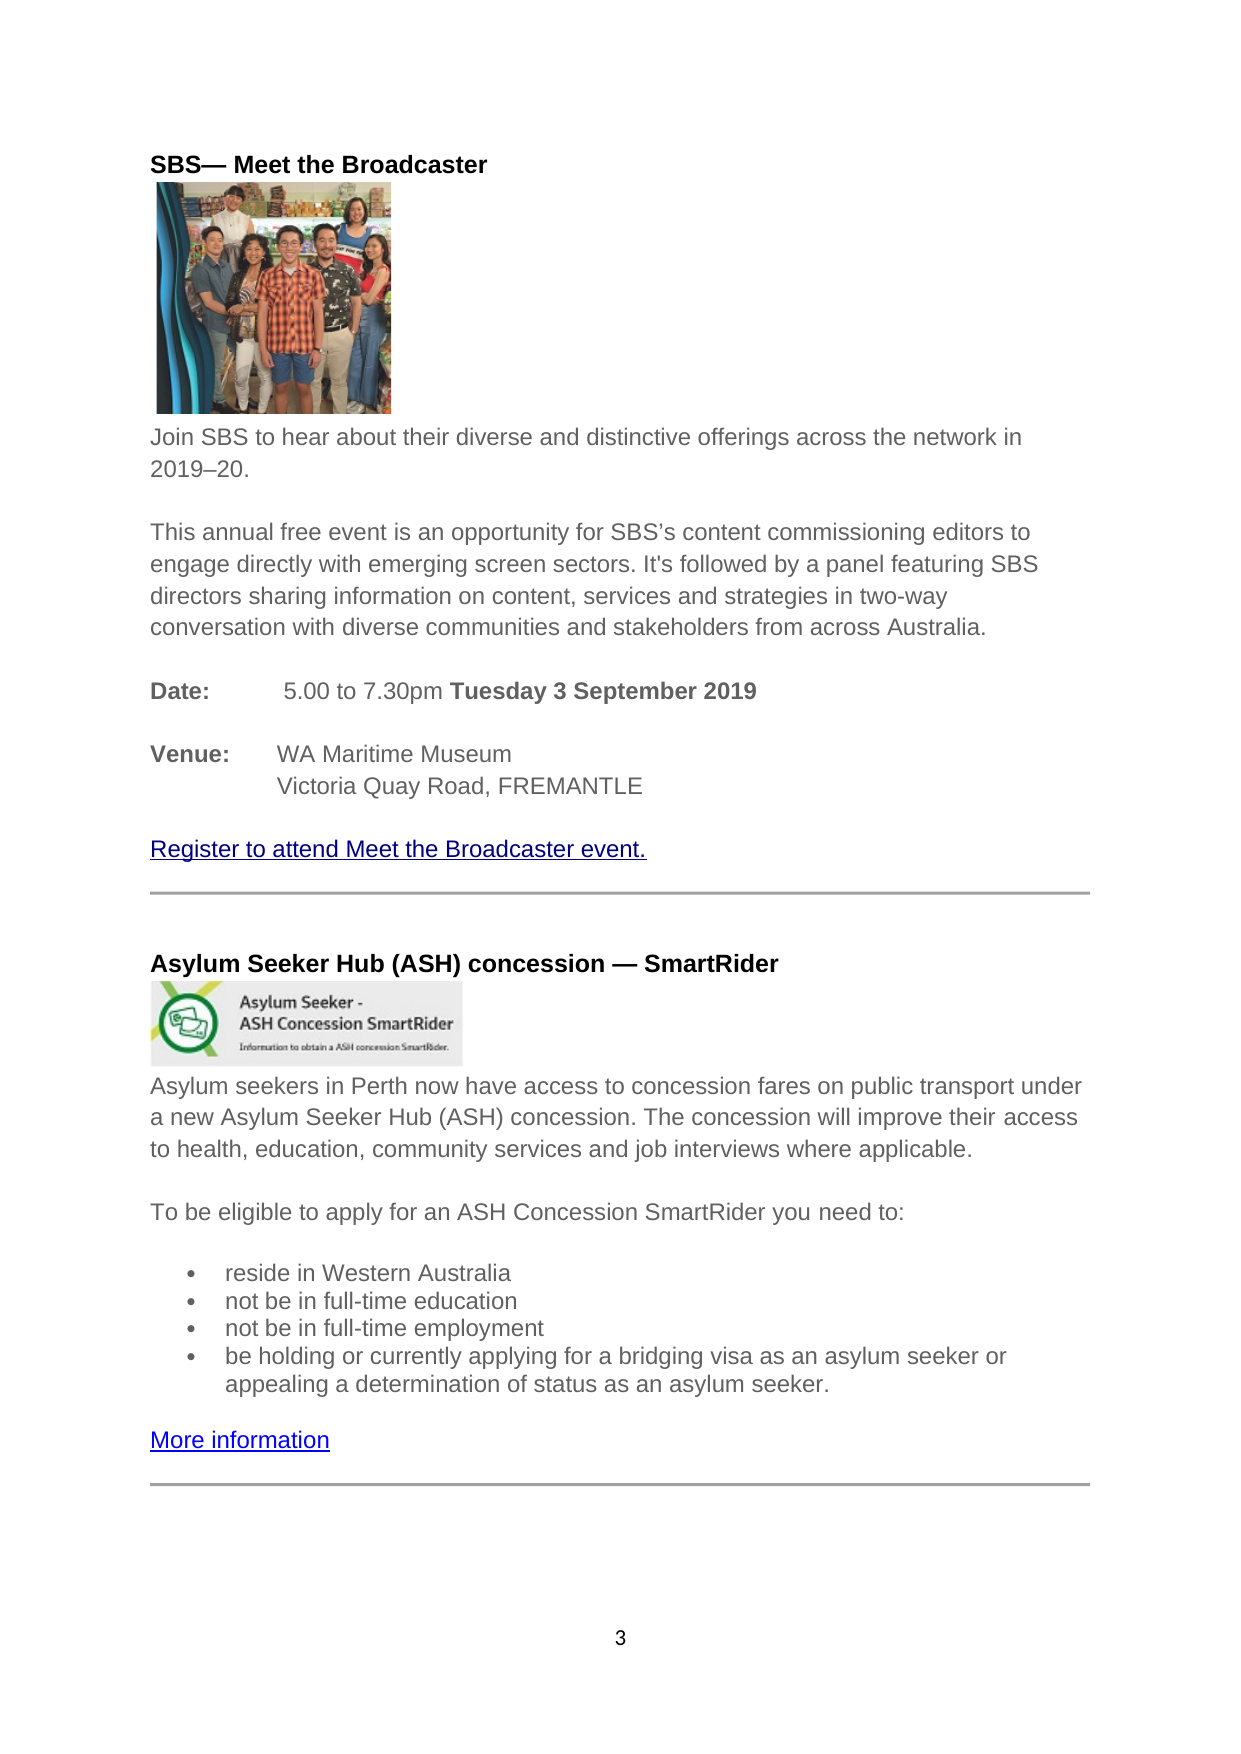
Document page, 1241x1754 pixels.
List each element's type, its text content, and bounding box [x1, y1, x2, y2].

list be holding or currently applying for a bridging visa as an asylum seeker or appealing a determination of status as an asylum seeker. [187, 1342, 1090, 1397]
text Asylum Seeker Hub (ASH) concession — SmartRider Asylum seekers in Perth now have access to concession fares on public transport under a new Asylum Seeker Hub (ASH) concession. The concession will improve their access to health, education, community services and job interviews where applicable. To be eligible to apply for an ASH Concession SmartRider you need to: [150, 949, 1090, 1226]
picture [156, 182, 392, 414]
text More information [150, 1426, 1090, 1454]
list not be in full-time education [187, 1287, 1090, 1314]
list reside in Western Australia [187, 1259, 1090, 1287]
text SBS— Meet the Broadcaster Join SBS to hear about their diverse and distinctive offerings across the network in 2019–20. This annual free event is an opportunity for SBS’s content commissioning editors to engage directly with emerging screen sectors. It's followed by a panel featuring SBS directors sharing information on content, services and strategies in two-way conversation with diverse communities and stakeholders from across Australia. Date: 5.00 to 7.30pm Tuesday 3 September 2019 Venue: WA Maritime Museum Victoria Quay Road, FREMANTLE Register to attend Meet the Broadcaster event. [150, 150, 1090, 862]
picture [150, 981, 463, 1068]
list not be in full-time employment [187, 1314, 1090, 1342]
